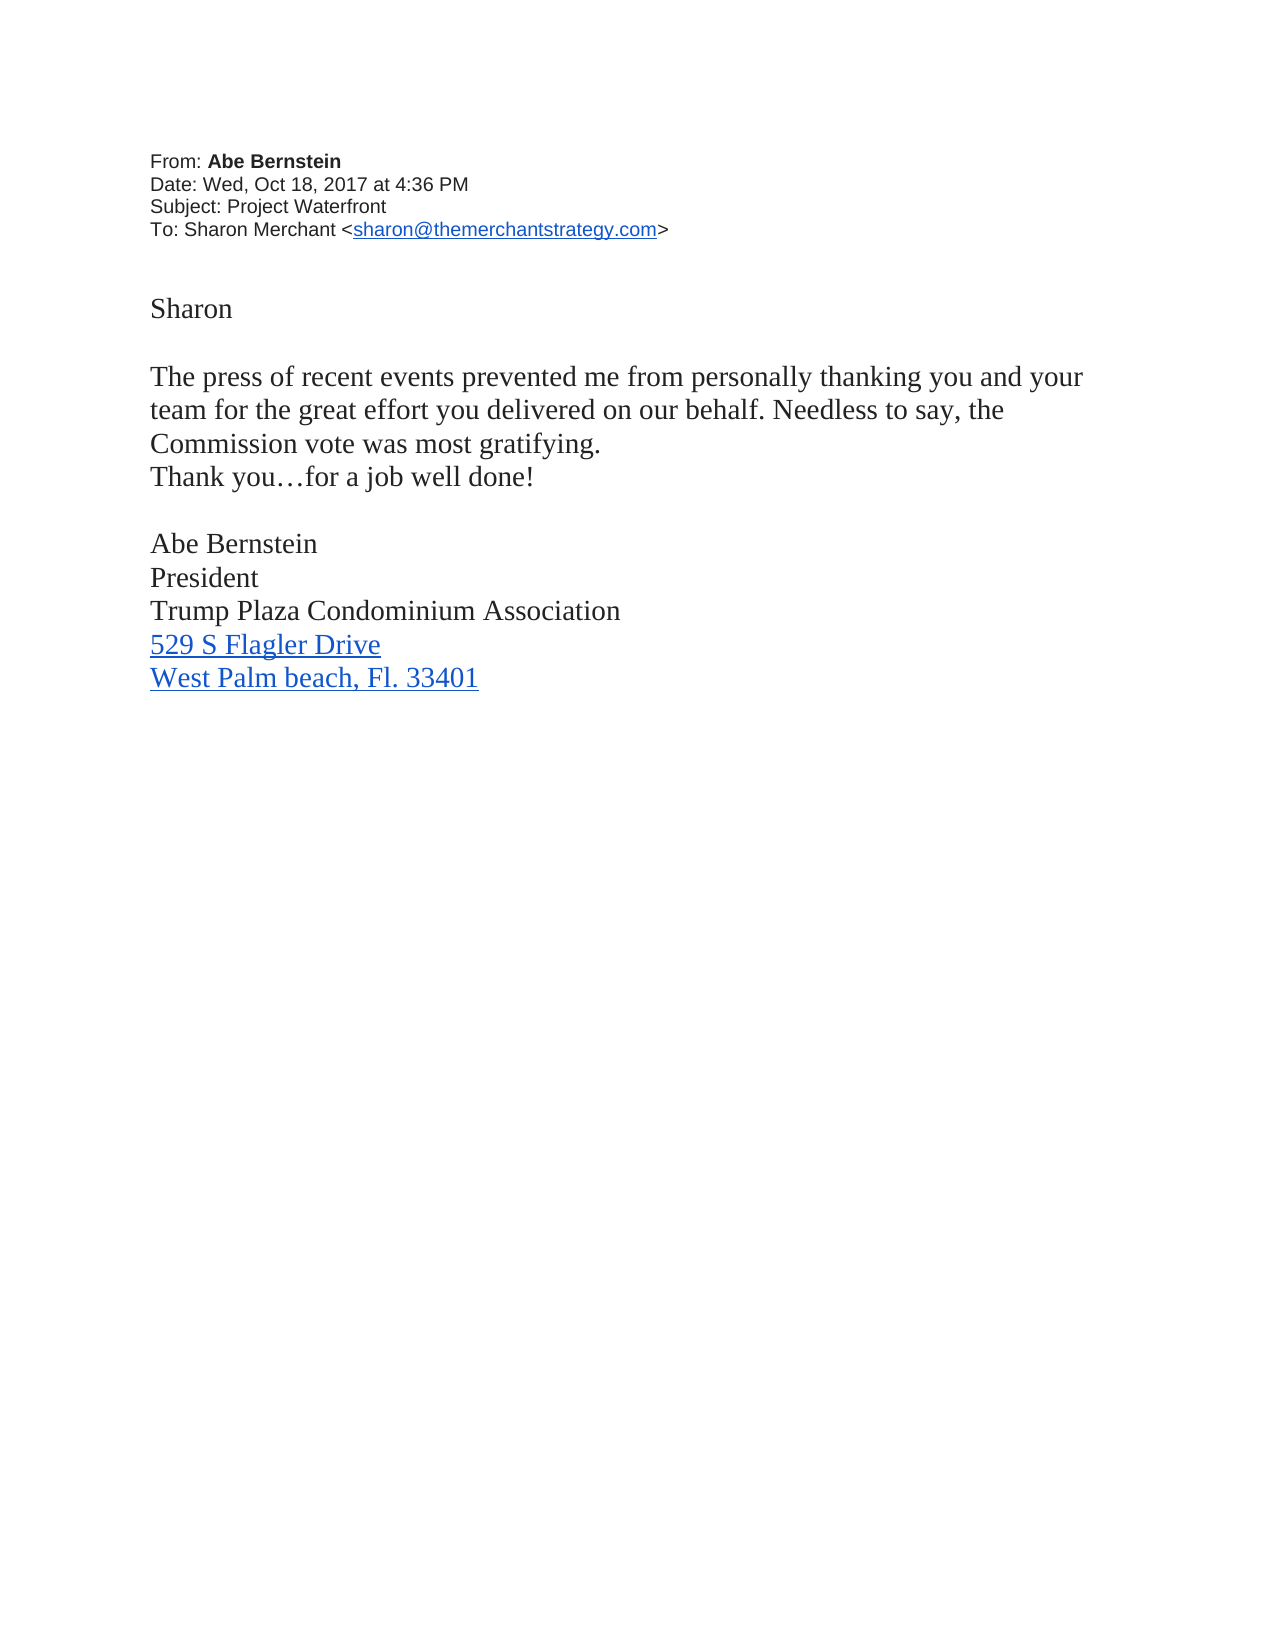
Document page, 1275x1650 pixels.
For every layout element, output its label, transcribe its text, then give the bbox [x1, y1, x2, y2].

text From: Abe Bernstein Date: Wed, Oct 18, 2017 at 4:36 PM Subject: Project Waterfront To: Sharon Merchant <sharon@themerchantstrategy.com> [150, 150, 1125, 292]
text Thank you…for a job well done! [150, 459, 1125, 493]
text The press of recent events prevented me from personally thanking you and your team for the great effort you delivered on our behalf. Needless to say, the Commission vote was most gratifying. [150, 359, 1125, 459]
text 529 S Flagler Drive [150, 627, 1125, 661]
text West Palm beach, Fl. 33401 [150, 661, 1125, 694]
text Sharon [150, 292, 1125, 325]
text Trump Plaza Condominium Association [150, 593, 1125, 627]
text President [150, 560, 1125, 593]
text Abe Bernstein [150, 526, 1125, 560]
